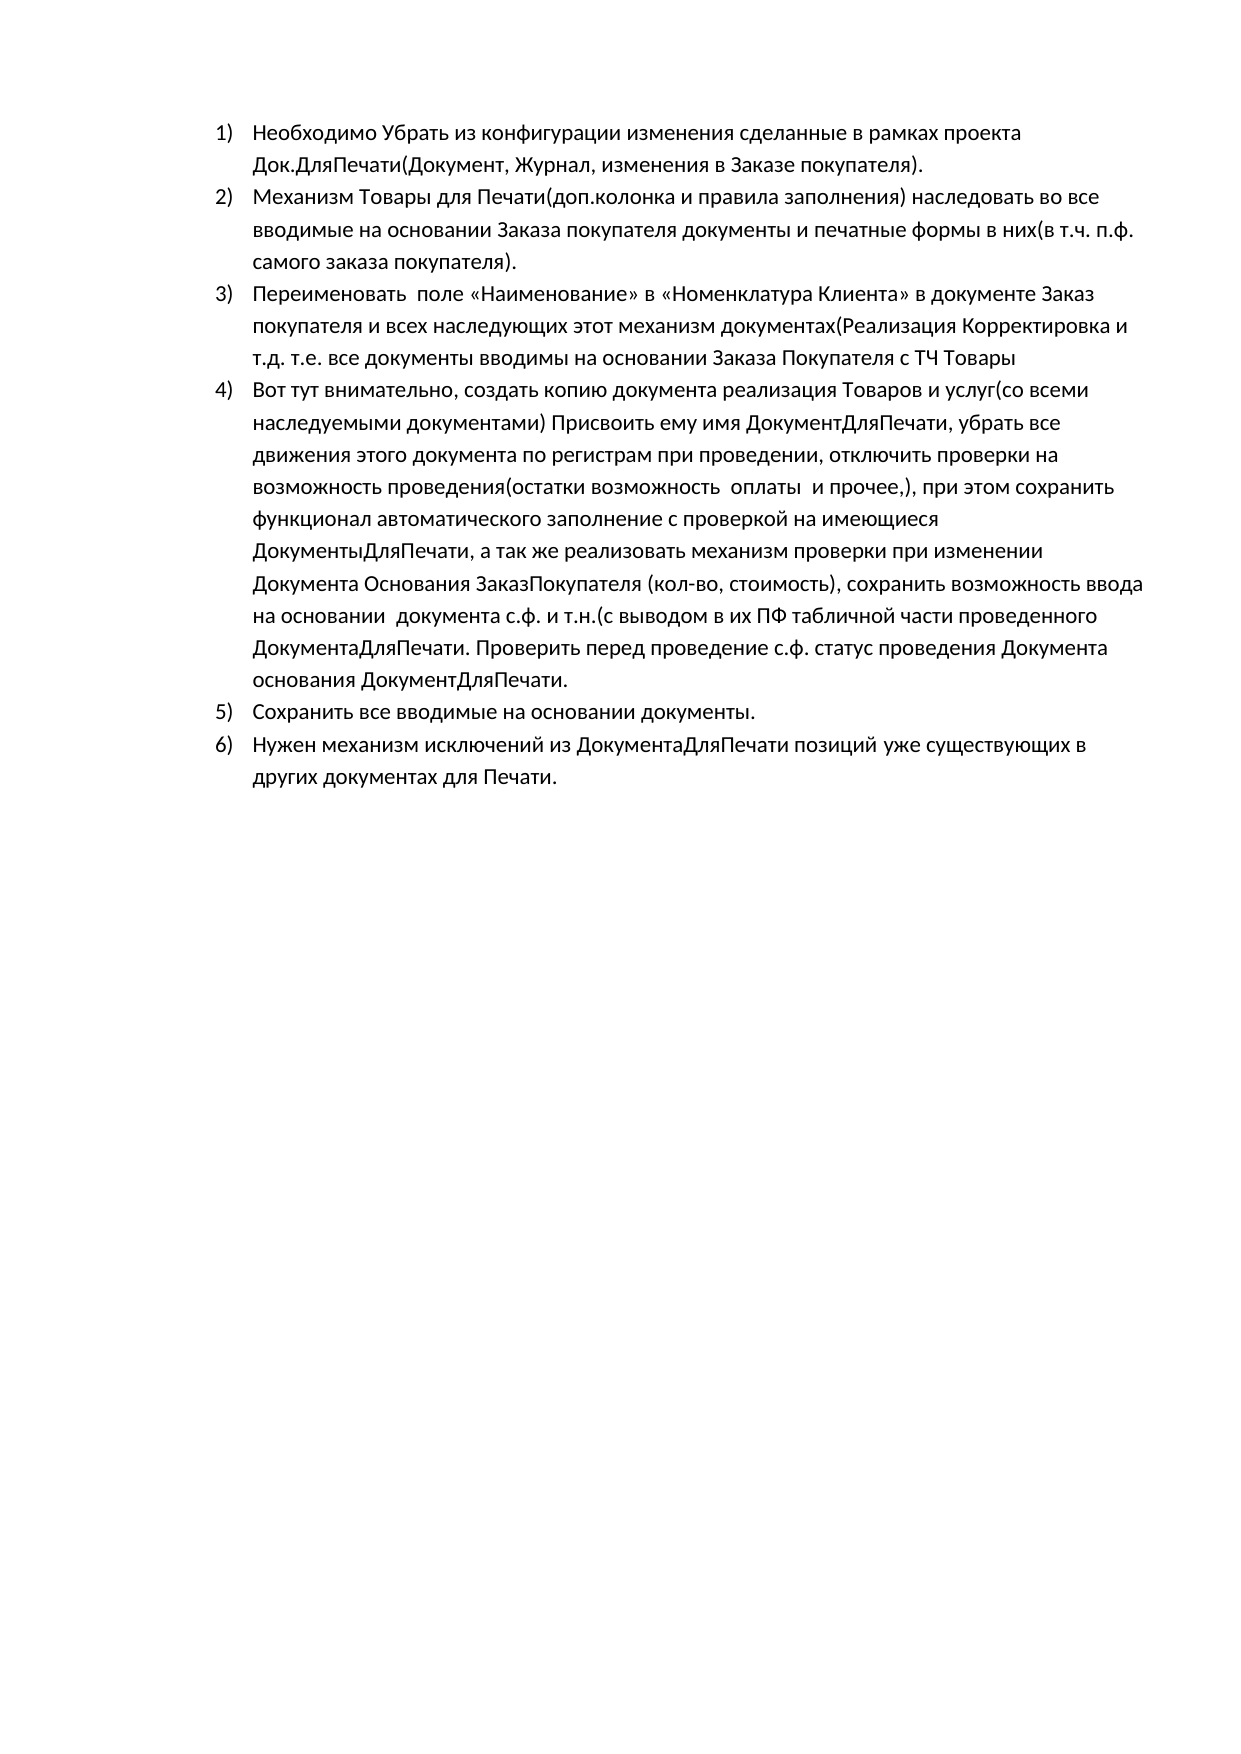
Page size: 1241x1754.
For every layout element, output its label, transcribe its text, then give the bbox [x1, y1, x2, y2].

list Нужен механизм исключений из ДокументаДляПечати позиций уже существующих в других документах для Печати. [215, 730, 1152, 790]
list Сохранить все вводимые на основании документы. [215, 697, 1152, 726]
list Необходимо Убрать из конфигурации изменения сделанные в рамках проекта Док.ДляПечати(Документ, Журнал, изменения в Заказе покупателя). [215, 118, 1152, 178]
list Механизм Товары для Печати(доп.колонка и правила заполнения) наследовать во все вводимые на основании Заказа покупателя документы и печатные формы в них(в т.ч. п.ф. самого заказа покупателя). [215, 182, 1152, 275]
list Переименовать поле «Наименование» в «Номенклатура Клиента» в документе Заказ покупателя и всех наследующих этот механизм документах(Реализация Корректировка и т.д. т.е. все документы вводимы на основании Заказа Покупателя с ТЧ Товары [215, 279, 1152, 371]
list Вот тут внимательно, создать копию документа реализация Товаров и услуг(со всеми наследуемыми документами) Присвоить ему имя ДокументДляПечати, убрать все движения этого документа по регистрам при проведении, отключить проверки на возможность проведения(остатки возможность оплаты и прочее,), при этом сохранить функционал автоматического заполнение с проверкой на имеющиеся ДокументыДляПечати, а так же реализовать механизм проверки при изменении Документа Основания ЗаказПокупателя (кол-во, стоимость), сохранить возможность ввода на основании документа с.ф. и т.н.(с выводом в их ПФ табличной части проведенного ДокументаДляПечати. Проверить перед проведение с.ф. статус проведения Документа основания ДокументДляПечати. [215, 376, 1152, 693]
